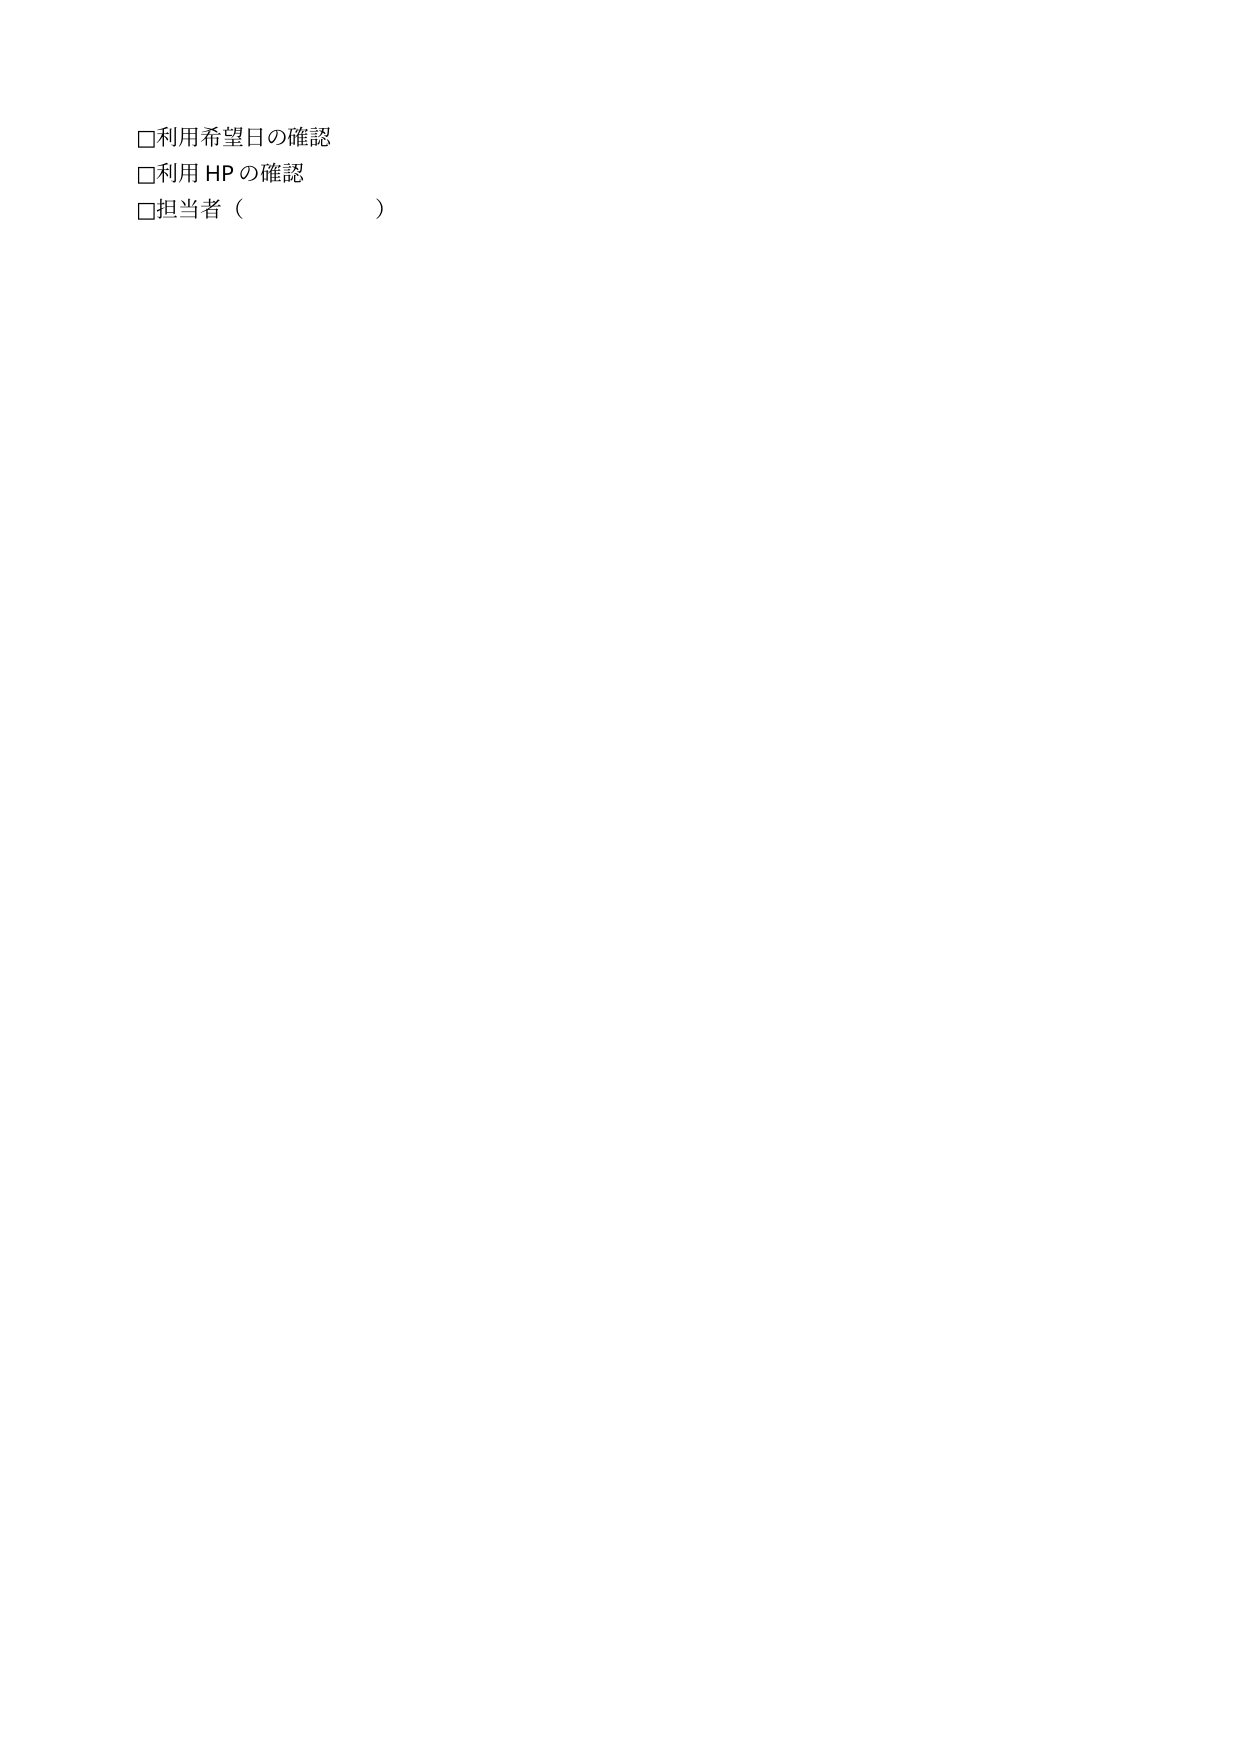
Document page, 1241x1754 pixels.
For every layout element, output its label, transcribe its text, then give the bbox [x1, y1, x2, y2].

text □担当者（ ） [136, 190, 1104, 226]
text □利用HPの確認 [136, 154, 1104, 190]
text □利用希望日の確認 [136, 118, 1104, 154]
